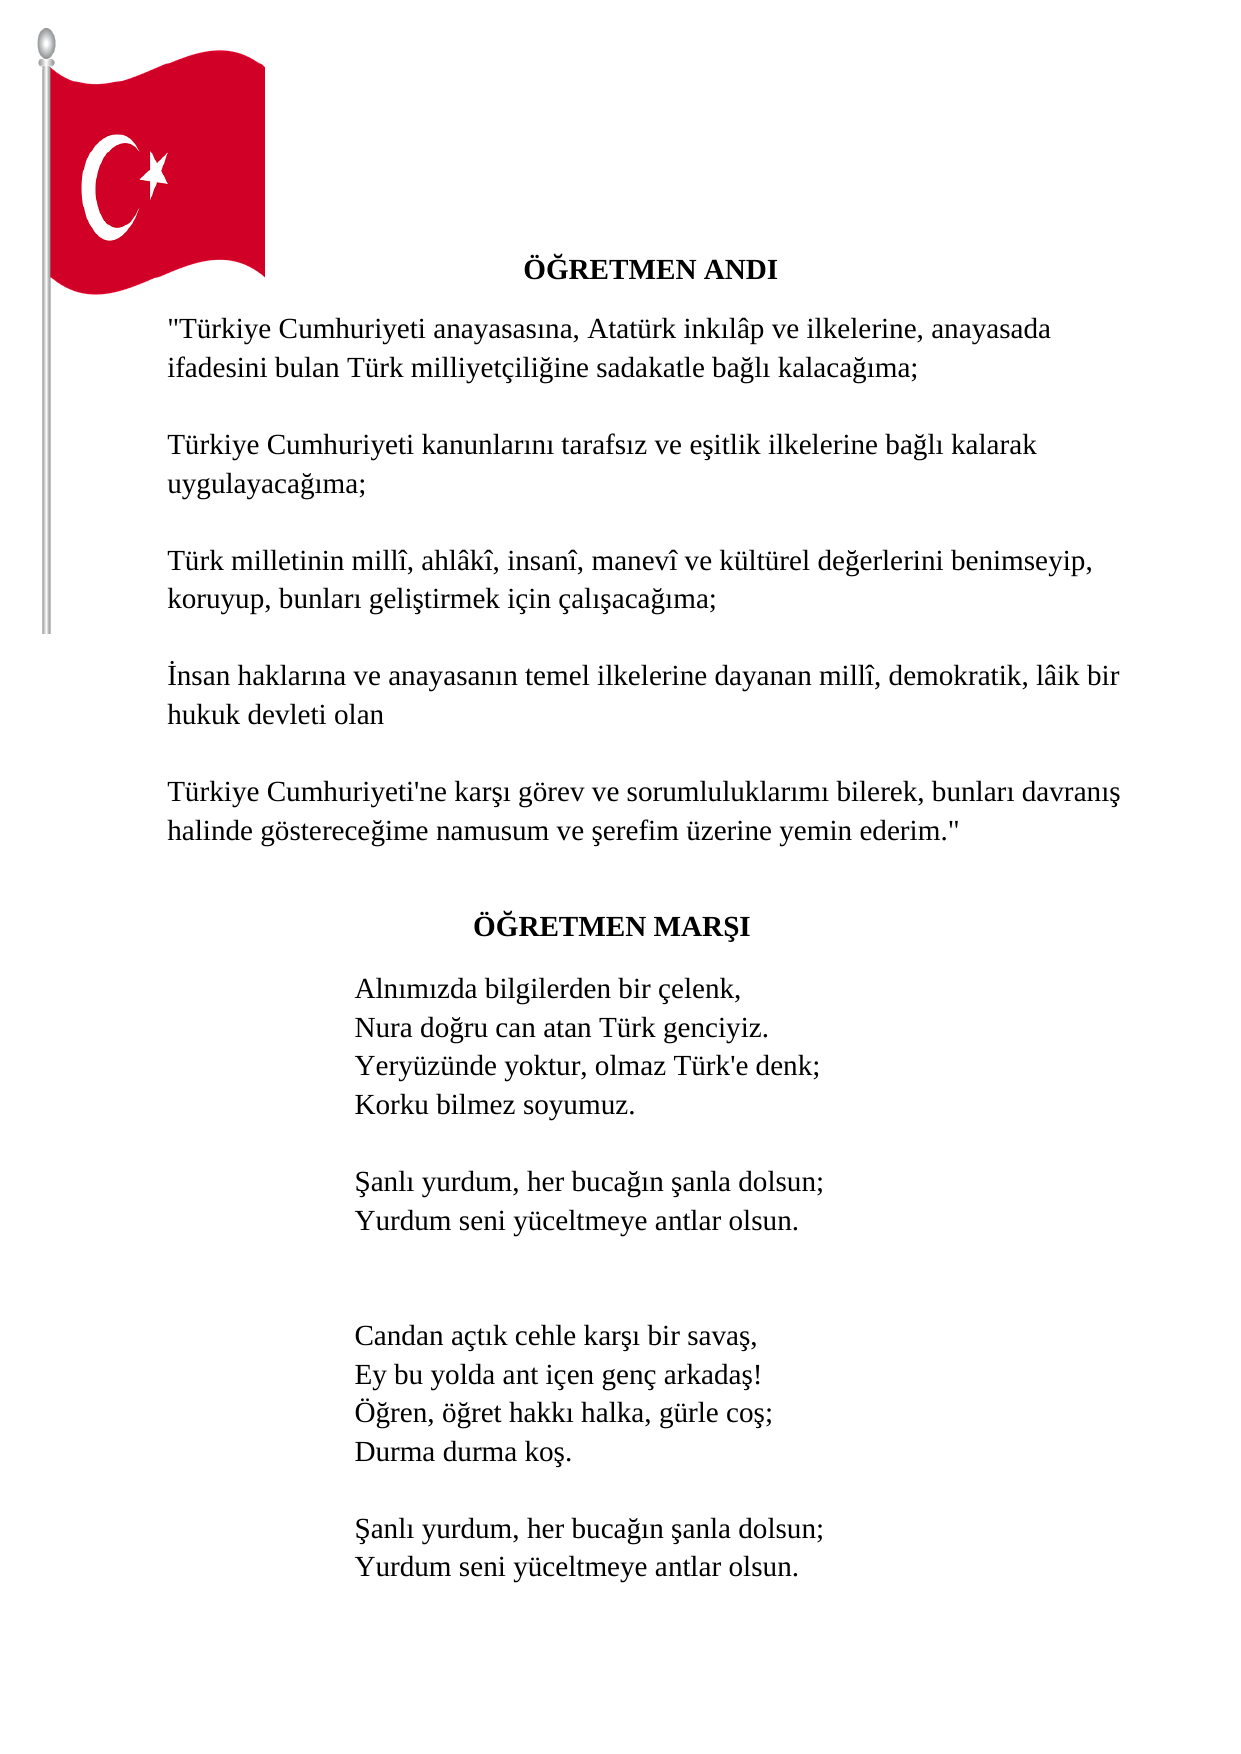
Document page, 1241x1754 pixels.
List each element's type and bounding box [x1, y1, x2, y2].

picture [37, 28, 265, 634]
